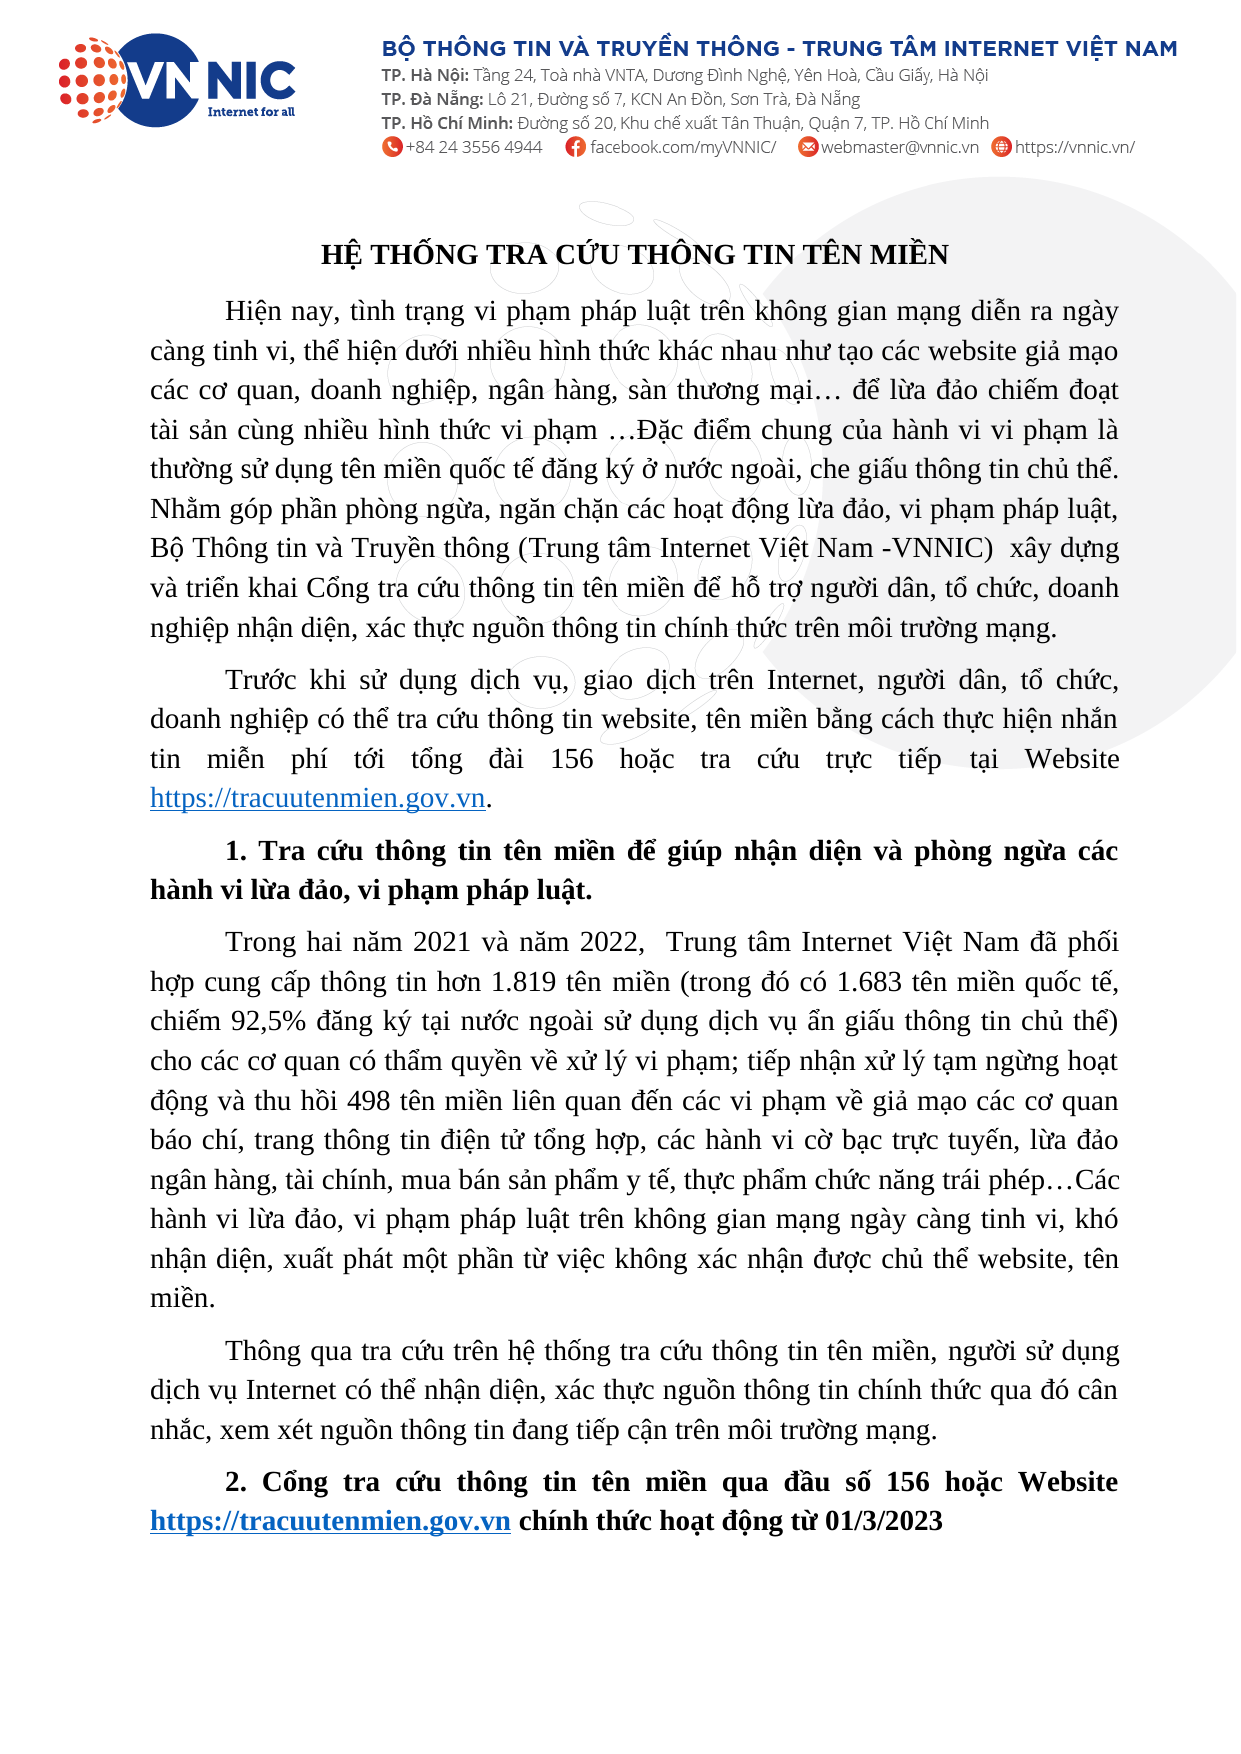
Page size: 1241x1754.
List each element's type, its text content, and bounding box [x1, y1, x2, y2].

text Hiện nay, tình trạng vi phạm pháp luật trên không gian mạng diễn ra ngày càng tinh vi, thể hiện dưới nhiều hình thức khác nhau như tạo các website giả mạo các cơ quan, doanh nghiệp, ngân hàng, sàn thương mại… để lừa đảo chiếm đoạt tài sản cùng nhiều hình thức vi phạm …Đặc điểm chung của hành vi vi phạm là thường sử dụng tên miền quốc tế đăng ký ở nước ngoài, che giấu thông tin chủ thể. Nhằm góp phần phòng ngừa, ngăn chặn các hoạt động lừa đảo, vi phạm pháp luật, Bộ Thông tin và Truyền thông (Trung tâm Internet Việt Nam -VNNIC) xây dựng và triển khai Cổng tra cứu thông tin tên miền để hỗ trợ người dân, tổ chức, doanh nghiệp nhận diện, xác thực nguồn thông tin chính thức trên môi trường mạng. [150, 289, 1120, 645]
text HỆ THỐNG TRA CỨU THÔNG TIN TÊN MIỀN [150, 232, 1120, 272]
text 2. Cổng tra cứu thông tin tên miền qua đầu số 156 hoặc Website https://tracuutenmien.gov.vn chính thức hoạt động từ 01/3/2023 [150, 1459, 1120, 1539]
text Trong hai năm 2021 và năm 2022, Trung tâm Internet Việt Nam đã phối hợp cung cấp thông tin hơn 1.819 tên miền (trong đó có 1.683 tên miền quốc tế, chiếm 92,5% đăng ký tại nước ngoài sử dụng dịch vụ ẩn giấu thông tin chủ thể) cho các cơ quan có thẩm quyền về xử lý vi phạm; tiếp nhận xử lý tạm ngừng hoạt động và thu hồi 498 tên miền liên quan đến các vi phạm về giả mạo các cơ quan báo chí, trang thông tin điện tử tổng hợp, các hành vi cờ bạc trực tuyến, lừa đảo ngân hàng, tài chính, mua bán sản phẩm y tế, thực phẩm chức năng trái phép…Các hành vi lừa đảo, vi phạm pháp luật trên không gian mạng ngày càng tinh vi, khó nhận diện, xuất phát một phần từ việc không xác nhận được chủ thể website, tên miền. [150, 920, 1120, 1316]
text Trước khi sử dụng dịch vụ, giao dịch trên Internet, người dân, tổ chức, doanh nghiệp có thể tra cứu thông tin website, tên miền bằng cách thực hiện nhắn tin miễn phí tới tổng đài 156 hoặc tra cứu trực tiếp tại Website https://tracuutenmien.gov.vn. [150, 657, 1120, 816]
text 1. Tra cứu thông tin tên miền để giúp nhận diện và phòng ngừa các hành vi lừa đảo, vi phạm pháp luật. [150, 828, 1120, 907]
text Thông qua tra cứu trên hệ thống tra cứu thông tin tên miền, người sử dụng dịch vụ Internet có thể nhận diện, xác thực nguồn thông tin chính thức qua đó cân nhắc, xem xét nguồn thông tin đang tiếp cận trên môi trường mạng. [150, 1328, 1120, 1447]
picture [0, 4, 1237, 1751]
